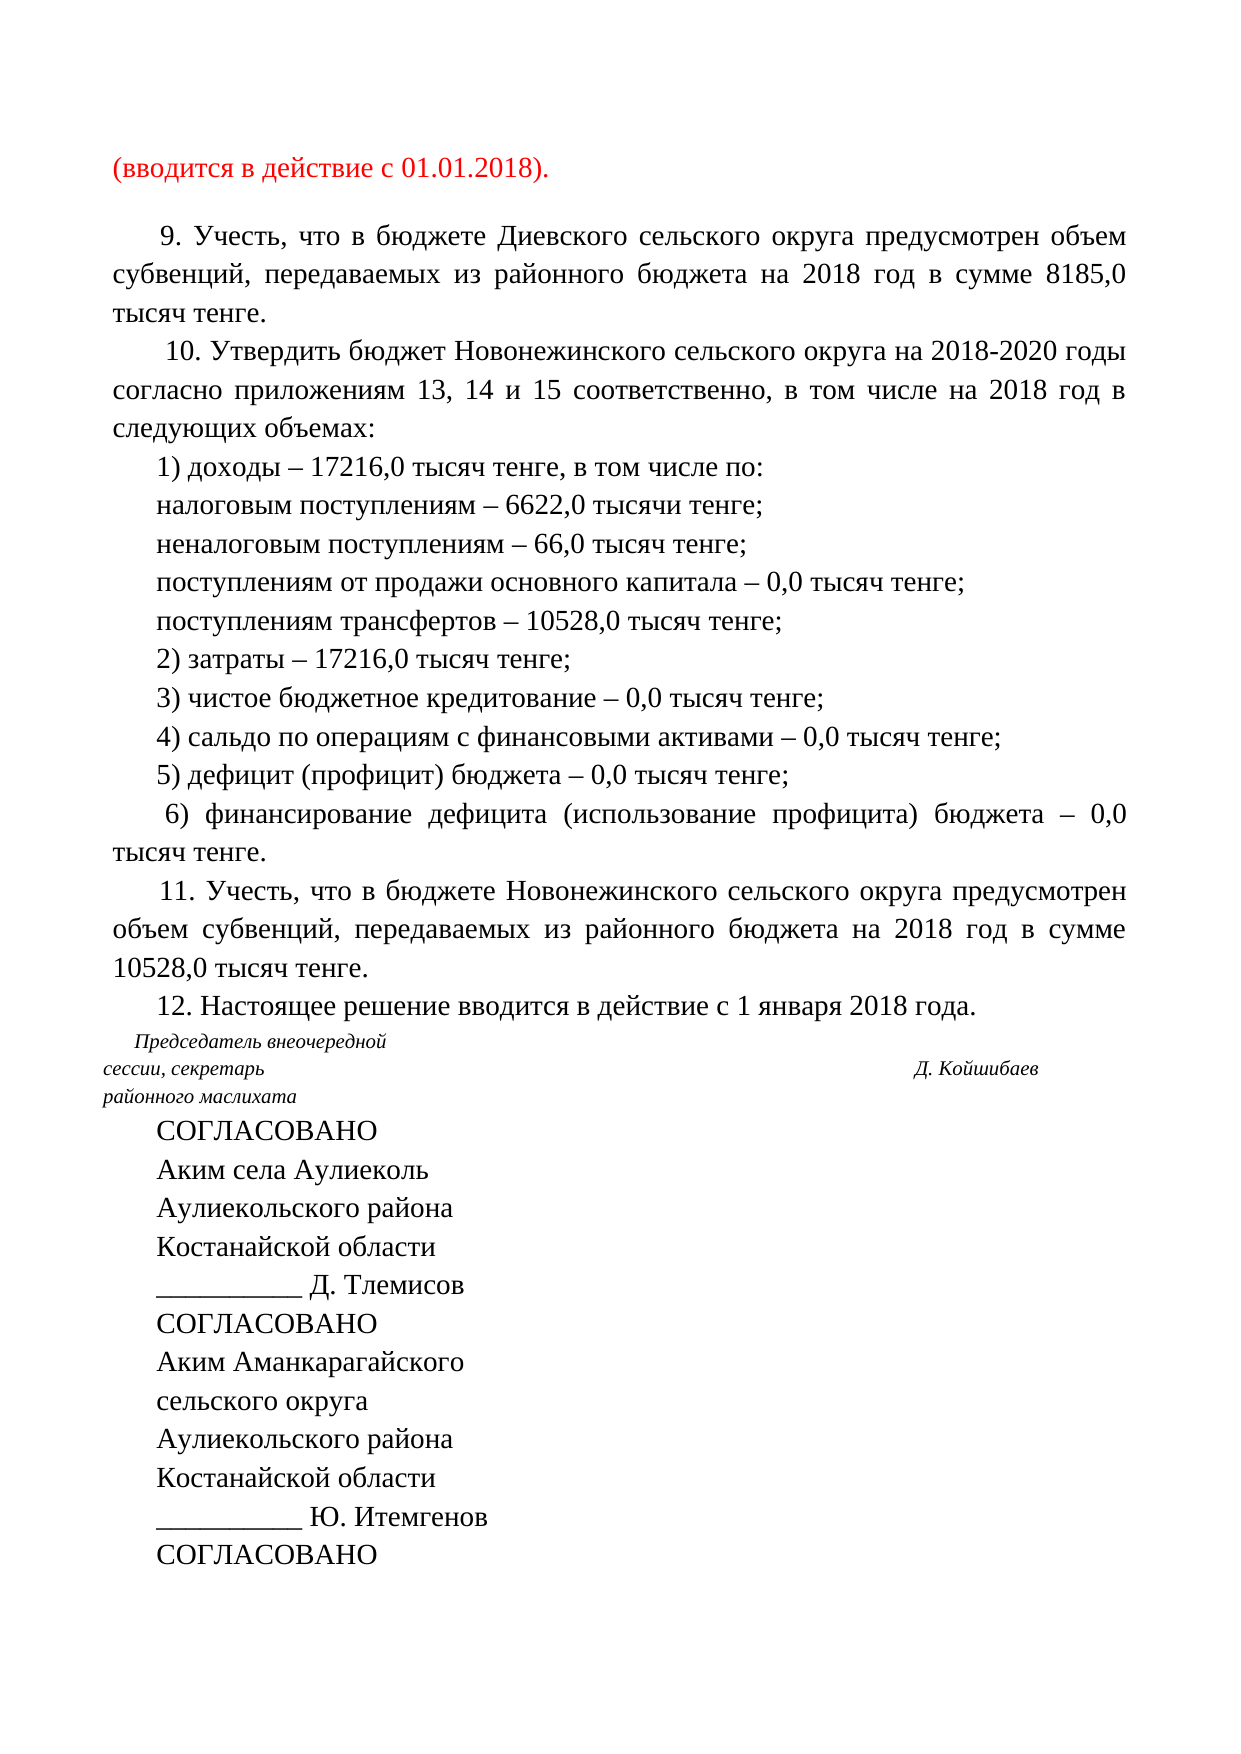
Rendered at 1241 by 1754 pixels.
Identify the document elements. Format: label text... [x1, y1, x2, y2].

text 1) доходы – 17216,0 тысяч тенге, в том числе по: [112, 449, 1128, 482]
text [112, 150, 1128, 214]
text 3) чистое бюджетное кредитование – 0,0 тысяч тенге; [112, 680, 1128, 714]
text 6) финансирование дефицита (использование профицита) бюджета – 0,0 тысяч тенге. [112, 796, 1128, 868]
text 4) сальдо по операциям с финансовыми активами – 0,0 тысяч тенге; [112, 719, 1128, 752]
text __________ Д. Тлемисов [112, 1267, 1128, 1301]
table_header Д. Койшибаев [913, 1027, 1240, 1113]
text Костанайской области [112, 1229, 1128, 1262]
text поступлениям трансфертов – 10528,0 тысяч тенге; [112, 603, 1128, 637]
text налоговым поступлениям – 6622,0 тысячи тенге; [112, 487, 1128, 521]
text Аким Аманкарагайского [112, 1344, 1128, 1378]
text Аулиекольского района [112, 1422, 1128, 1455]
text сельского округа [112, 1383, 1128, 1417]
table_header Председатель внеочередной сессии, секретарь районного маслихата [101, 1027, 913, 1113]
text Аким села Аулиеколь [112, 1152, 1128, 1185]
text 11. Учесть, что в бюджете Новонежинского сельского округа предусмотрен объем субвенций, передаваемых из районного бюджета на 2018 год в сумме 10528,0 тысяч тенге. [112, 873, 1128, 983]
text 2) затраты – 17216,0 тысяч тенге; [112, 642, 1128, 675]
text __________ Ю. Итемгенов [112, 1499, 1128, 1532]
text СОГЛАСОВАНО [112, 1537, 1128, 1571]
text неналоговым поступлениям – 66,0 тысяч тенге; [112, 526, 1128, 559]
text Аулиекольского района [112, 1190, 1128, 1224]
text Костанайской области [112, 1460, 1128, 1494]
text СОГЛАСОВАНО [112, 1306, 1128, 1339]
text 9. Учесть, что в бюджете Диевского сельского округа предусмотрен объем субвенций, передаваемых из районного бюджета на 2018 год в сумме 8185,0 тысяч тенге. [112, 218, 1128, 328]
text поступлениям от продажи основного капитала – 0,0 тысяч тенге; [112, 564, 1128, 598]
text СОГЛАСОВАНО [112, 1113, 1128, 1147]
text 10. Утвердить бюджет Новонежинского сельского округа на 2018-2020 годы согласно приложениям 13, 14 и 15 соответственно, в том числе на 2018 год в следующих объемах: [112, 333, 1128, 444]
text 5) дефицит (профицит) бюджета – 0,0 тысяч тенге; [112, 757, 1128, 791]
text 12. Настоящее решение вводится в действие с 1 января 2018 года. [112, 988, 1128, 1022]
